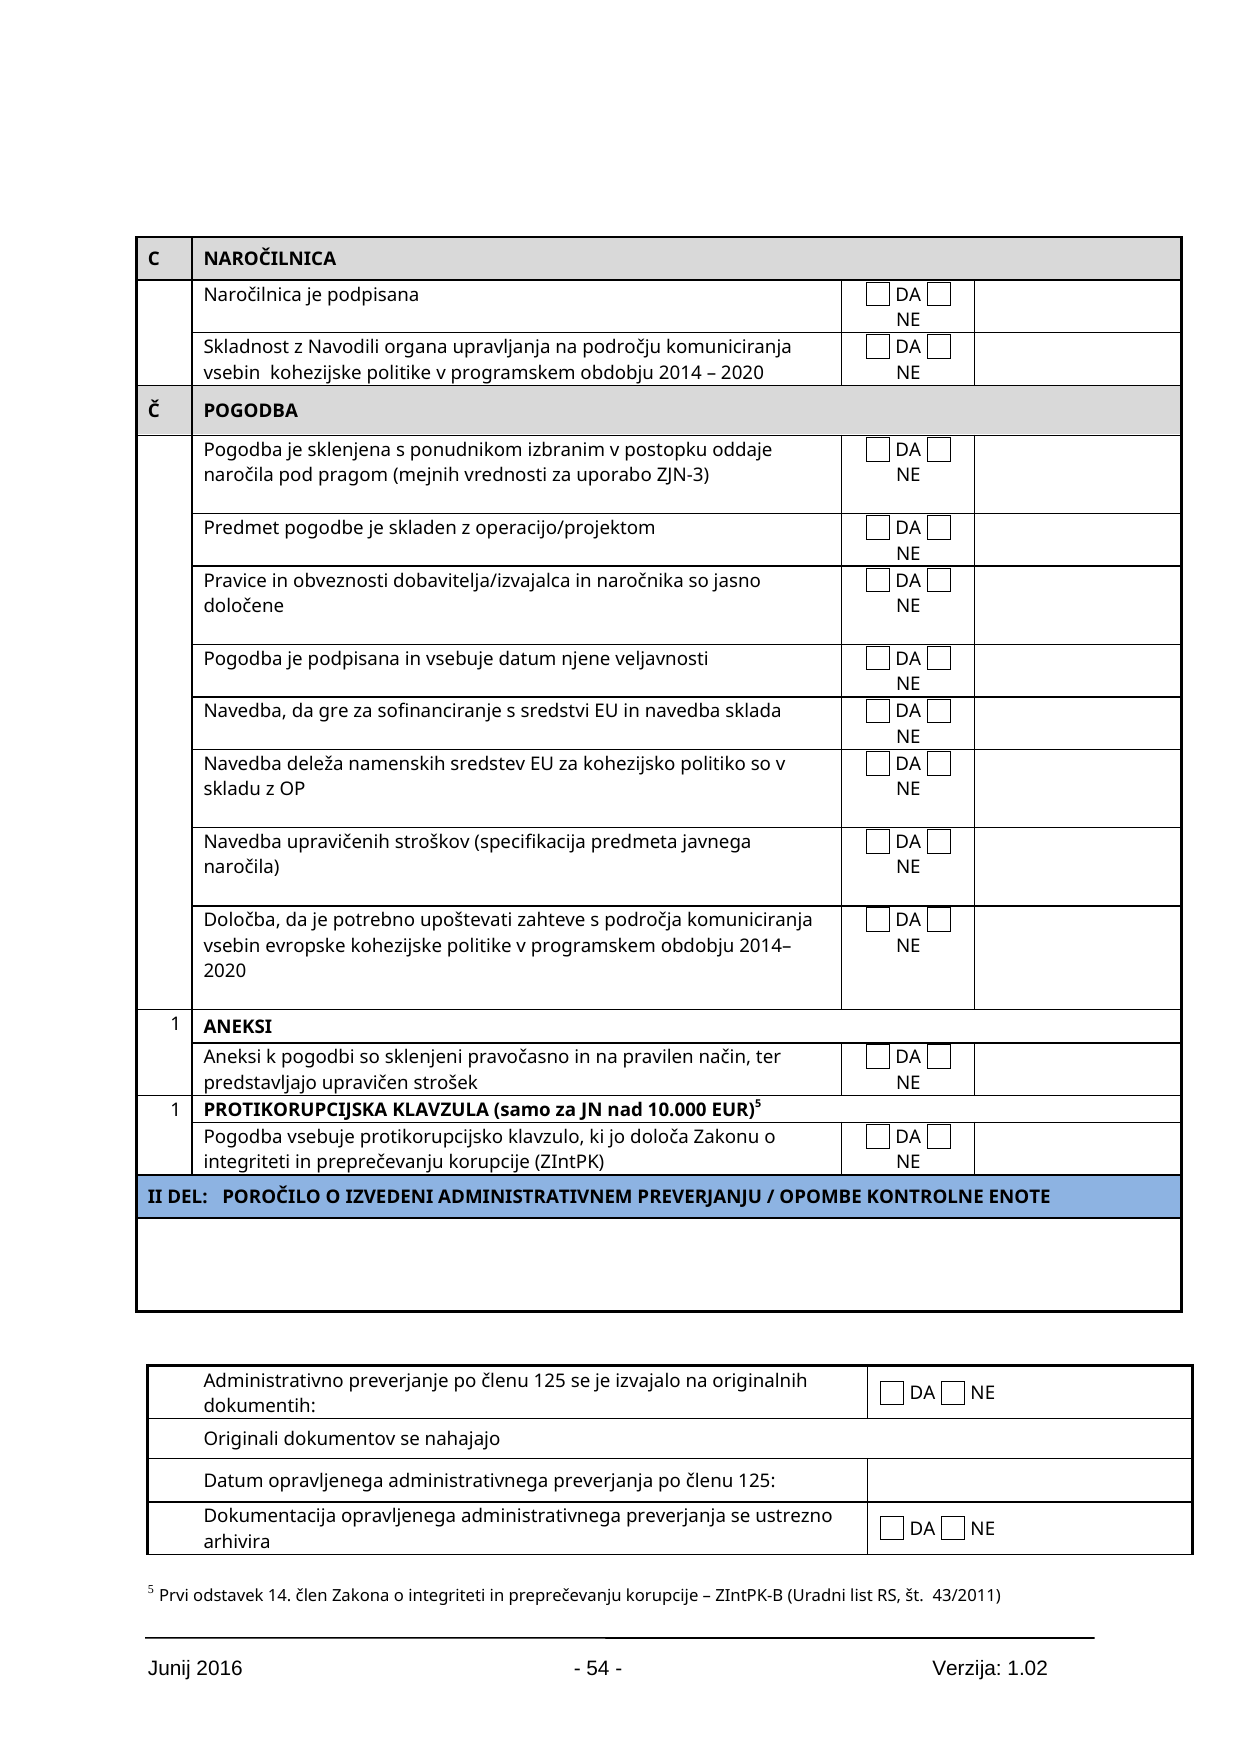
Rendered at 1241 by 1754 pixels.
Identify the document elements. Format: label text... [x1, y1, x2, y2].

table_cell DA NE [842, 1123, 974, 1174]
table_cell 1 [138, 1010, 191, 1094]
table_cell [975, 1123, 1180, 1174]
table_cell [975, 333, 1180, 384]
table_cell NAROČILNICA [193, 238, 1180, 279]
table_cell [975, 514, 1180, 565]
table_cell Originali dokumentov se nahajajo [149, 1419, 1191, 1458]
table_cell [975, 567, 1180, 643]
table_cell Pravice in obveznosti dobavitelja/izvajalca in naročnika so jasno določene [193, 567, 841, 643]
table_cell POGODBA [193, 386, 1180, 434]
table_cell [138, 1219, 1180, 1310]
table_cell [975, 281, 1180, 332]
table_cell DA NE [842, 828, 974, 905]
table_cell PROTIKORUPCIJSKA KLAVZULA (samo za JN nad 10.000 EUR) [193, 1096, 1180, 1122]
table_cell [975, 698, 1180, 749]
table_cell [138, 436, 191, 1008]
table_cell [975, 828, 1180, 905]
table_cell DA NE [842, 750, 974, 827]
table_cell [975, 750, 1180, 827]
table_cell 1 [138, 1096, 191, 1174]
table_cell [138, 281, 191, 384]
table_header Administrativno preverjanje po členu 125 se je izvajalo na originalnih dokumentih: [149, 1367, 867, 1418]
table_cell Naročilnica je podpisana [193, 281, 841, 332]
table_cell Skladnost z Navodili organa upravljanja na področju komuniciranja vsebin kohezijske politike v programskem obdobju 2014 – 2020 [193, 333, 841, 384]
table_cell DA NE [842, 281, 974, 332]
table_cell DA NE [842, 567, 974, 643]
table_cell [975, 907, 1180, 1008]
table_cell Dokumentacija opravljenega administrativnega preverjanja se ustrezno arhivira [149, 1503, 867, 1553]
table_cell Predmet pogodbe je skladen z operacijo/projektom [193, 514, 841, 565]
table_cell Č [138, 386, 191, 434]
table_cell Navedba, da gre za sofinanciranje s sredstvi EU in navedba sklada [193, 698, 841, 749]
table_header DA NE [868, 1367, 1191, 1418]
table_cell Aneksi k pogodbi so sklenjeni pravočasno in na pravilen način, ter predstavljajo upravičen strošek [193, 1044, 841, 1094]
table_cell DA NE [842, 907, 974, 1008]
table_cell Datum opravljenega administrativnega preverjanja po členu 125: [149, 1459, 867, 1501]
table_cell [975, 436, 1180, 513]
table_cell ANEKSI [193, 1010, 1180, 1042]
table_cell [975, 645, 1180, 696]
table_cell Navedba deleža namenskih sredstev EU za kohezijsko politiko so v skladu z OP [193, 750, 841, 827]
table_cell DA NE [842, 436, 974, 513]
table_cell C [138, 238, 191, 279]
table_cell [868, 1459, 1191, 1501]
table_cell DA NE [842, 645, 974, 696]
table_cell Pogodba vsebuje protikorupcijsko klavzulo, ki jo določa Zakonu o integriteti in preprečevanju korupcije (ZIntPK) [193, 1123, 841, 1174]
table_cell Navedba upravičenih stroškov (specifikacija predmeta javnega naročila) [193, 828, 841, 905]
table_cell DA NE [868, 1503, 1191, 1553]
table_cell [975, 1044, 1180, 1094]
table_cell Določba, da je potrebno upoštevati zahteve s področja komuniciranja vsebin evropske kohezijske politike v programskem obdobju 2014–2020 [193, 907, 841, 1008]
table_cell DA NE [842, 698, 974, 749]
table_cell DA NE [842, 1044, 974, 1094]
table_cell DA NE [842, 514, 974, 565]
table_cell II DEL: POROČILO O IZVEDENI ADMINISTRATIVNEM PREVERJANJU / OPOMBE KONTROLNE ENOTE [138, 1176, 1180, 1217]
table_cell Pogodba je sklenjena s ponudnikom izbranim v postopku oddaje naročila pod pragom (mejnih vrednosti za uporabo ZJN-3) [193, 436, 841, 513]
table_cell DA NE [842, 333, 974, 384]
table_cell Pogodba je podpisana in vsebuje datum njene veljavnosti [193, 645, 841, 696]
